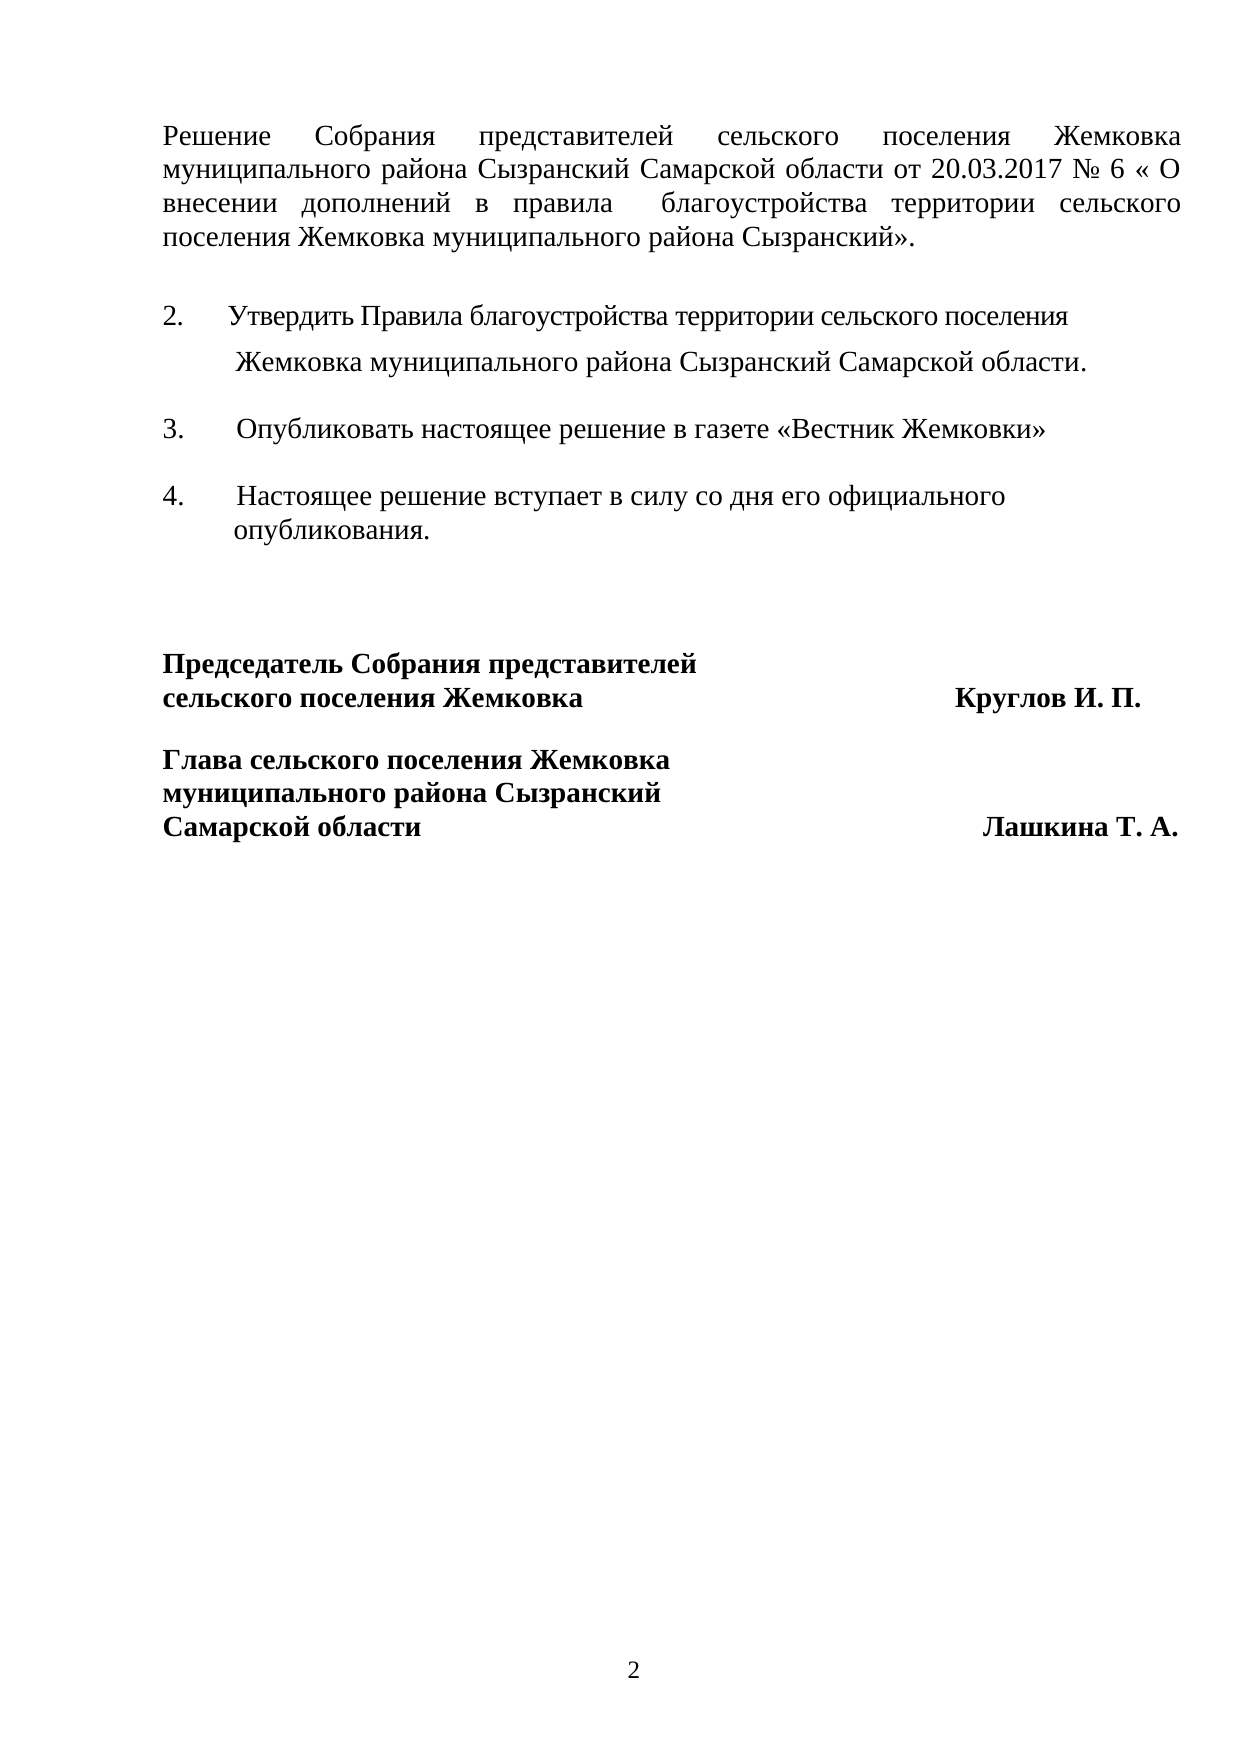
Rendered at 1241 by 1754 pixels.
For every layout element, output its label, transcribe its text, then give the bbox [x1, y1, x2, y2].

text Решение Собрания представителей сельского поселения Жемковка муниципального района Сызранский Самарской области от 20.03.2017 № 6 « О внесении дополнений в правила благоустройства территории сельского поселения Жемковка муниципального района Сызранский». [162, 118, 1181, 252]
text опубликования. [88, 512, 1181, 546]
text Жемковка муниципального района Сызранский Самарской области. [162, 344, 1181, 378]
text Глава сельского поселения Жемковка [88, 742, 1181, 776]
list Утвердить Правила благоустройства территории сельского поселения [162, 298, 1181, 332]
list Настоящее решение вступает в силу со дня его официального [88, 478, 1181, 512]
text Председатель Собрания представителей [88, 646, 1181, 680]
text муниципального района Сызранский [88, 776, 1181, 809]
text сельского поселения Жемковка Круглов И. П. [88, 680, 1181, 713]
text Самарской области Лашкина Т. А. [88, 809, 1181, 843]
list Опубликовать настоящее решение в газете «Вестник Жемковки» [88, 411, 1181, 445]
